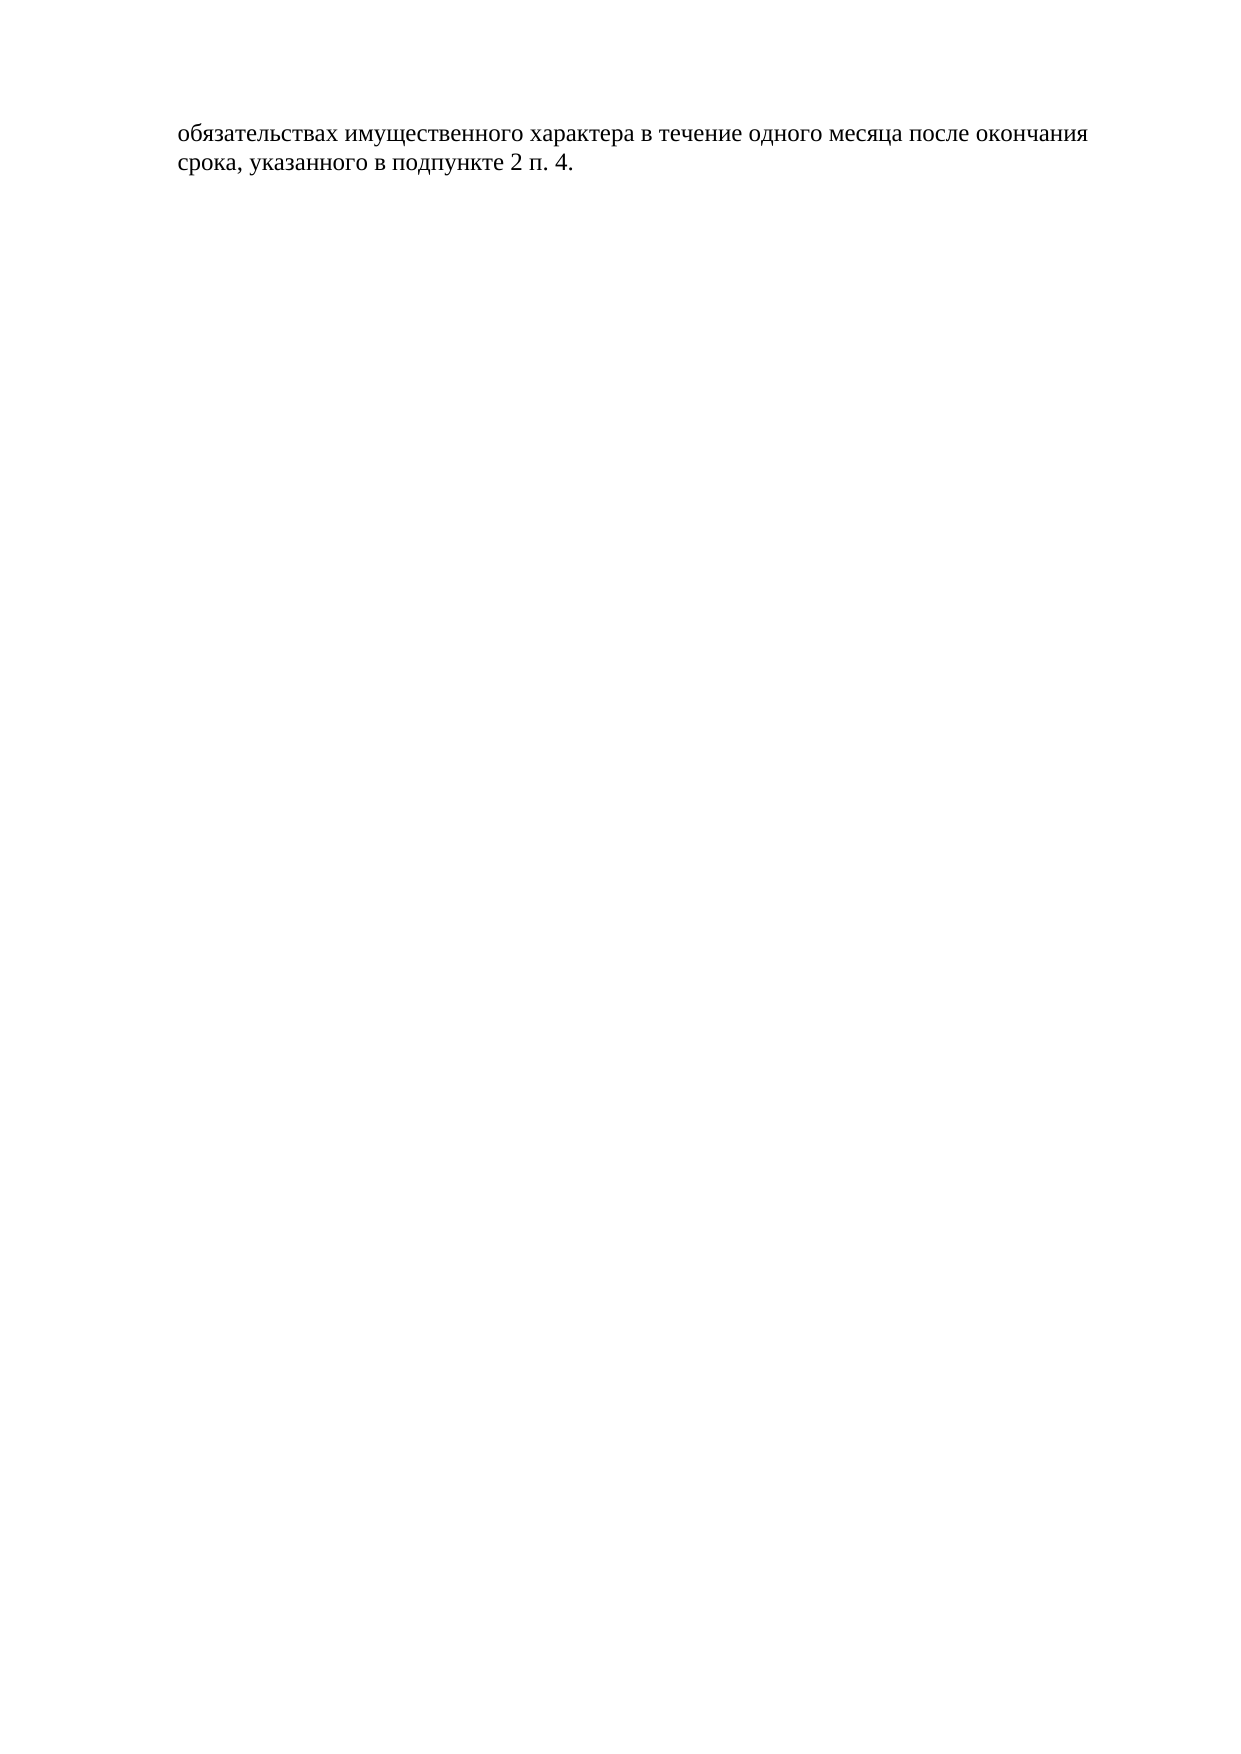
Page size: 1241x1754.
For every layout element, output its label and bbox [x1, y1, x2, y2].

text [177, 118, 1152, 176]
